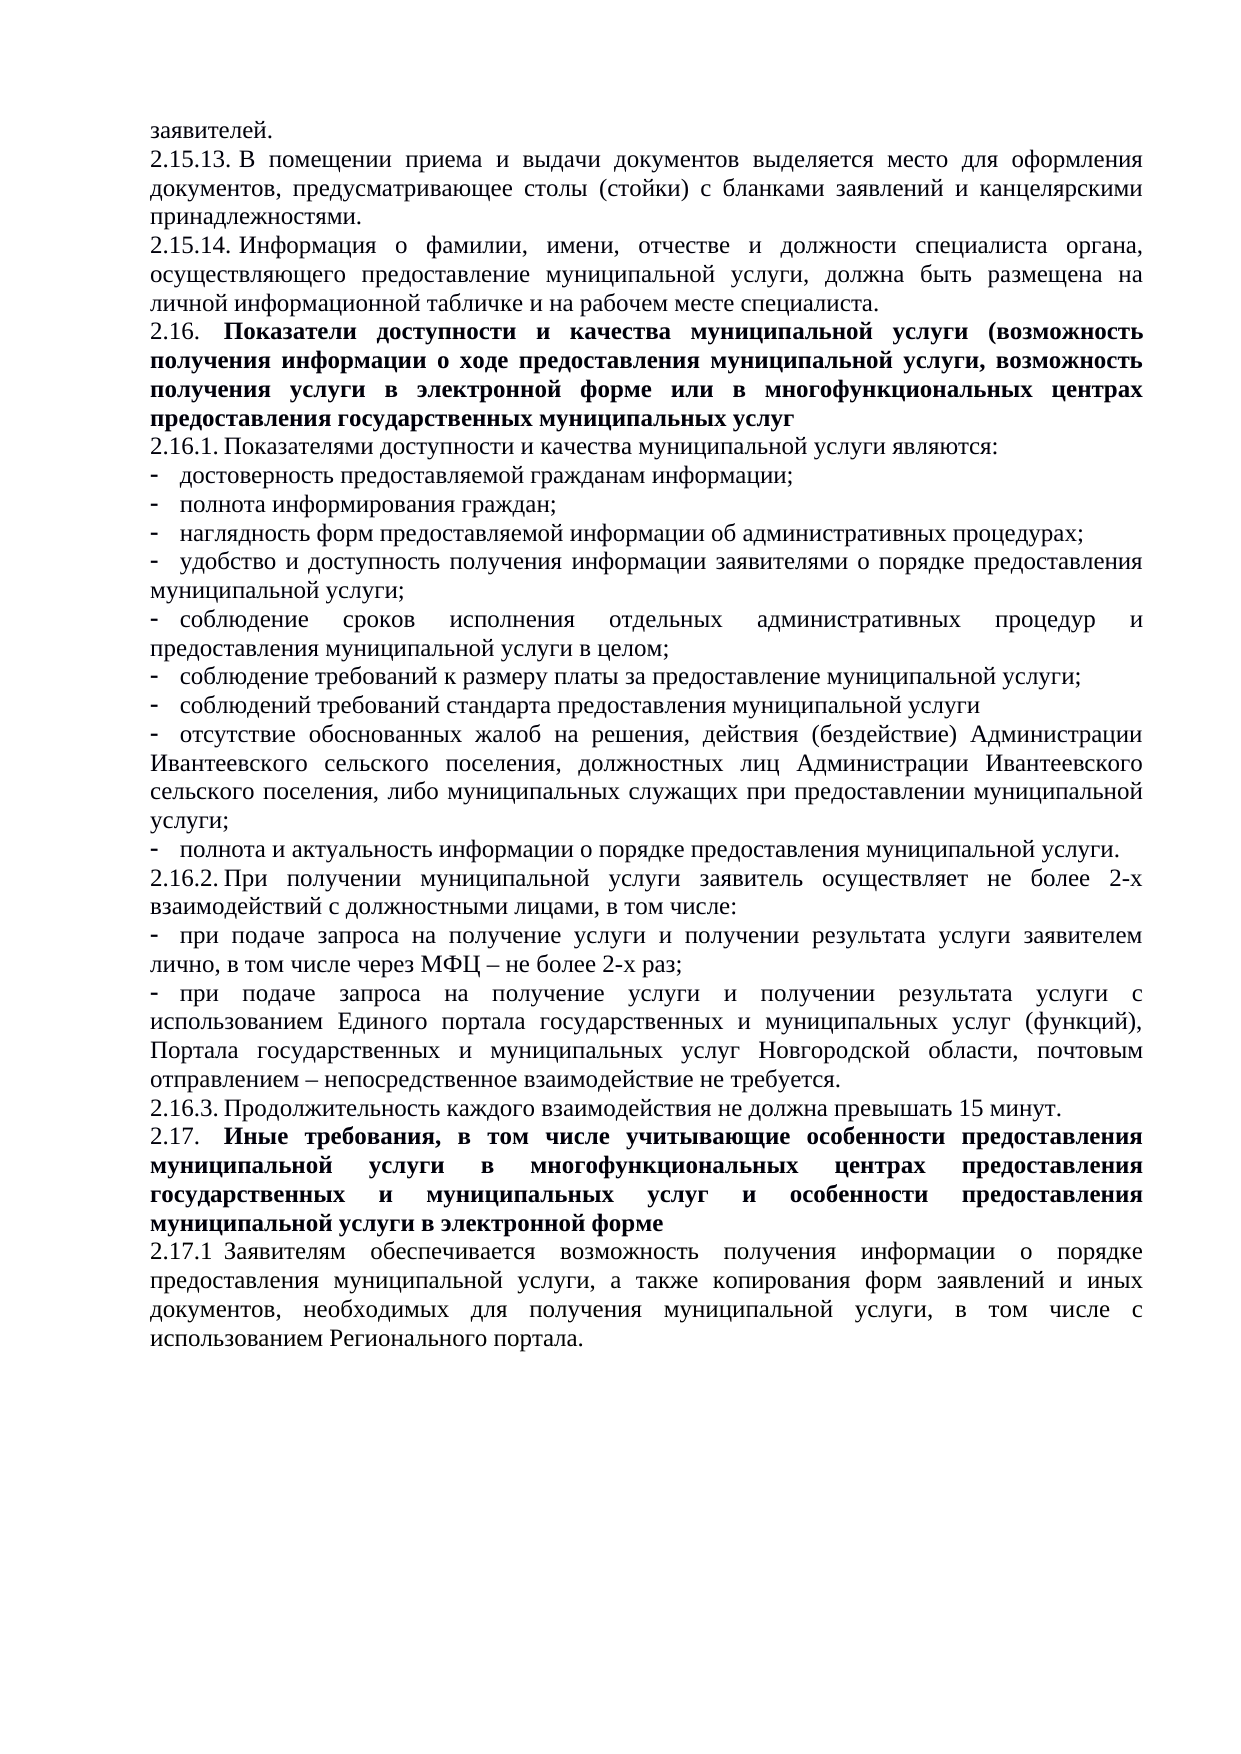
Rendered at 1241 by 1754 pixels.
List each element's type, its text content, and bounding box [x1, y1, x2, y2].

list полнота и актуальность информации о порядке предоставления муниципальной услуги. [150, 834, 1144, 863]
list Продолжительность каждого взаимодействия не должна превышать 15 минут. [150, 1093, 1144, 1121]
list Заявителям обеспечивается возможность получения информации о порядке предоставления муниципальной услуги, а также копирования форм заявлений и иных документов, необходимых для получения муниципальной услуги, в том числе с использованием Регионального портала. [150, 1236, 1144, 1351]
list наглядность форм предоставляемой информации об административных процедурах; [150, 518, 1144, 546]
list отсутствие обоснованных жалоб на решения, действия (бездействие) Администрации Ивантеевского сельского поселения, должностных лиц Администрации Ивантеевского сельского поселения, либо муниципальных служащих при предоставлении муниципальной услуги; [150, 719, 1144, 834]
list при подаче запроса на получение услуги и получении результата услуги заявителем лично, в том числе через МФЦ – не более 2-х раз; [150, 920, 1144, 978]
list Иные требования, в том числе учитывающие особенности предоставления муниципальной услуги в многофункциональных центрах предоставления государственных и муниципальных услуг и особенности предоставления муниципальной услуги в электронной форме [150, 1121, 1144, 1236]
list соблюдений требований стандарта предоставления муниципальной услуги [150, 690, 1144, 719]
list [150, 115, 1144, 144]
list удобство и доступность получения информации заявителями о порядке предоставления муниципальной услуги; [150, 546, 1144, 604]
list соблюдение сроков исполнения отдельных административных процедур и предоставления муниципальной услуги в целом; [150, 604, 1144, 661]
list достоверность предоставляемой гражданам информации; [150, 460, 1144, 489]
list полнота информирования граждан; [150, 489, 1144, 518]
list Показателями доступности и качества муниципальной услуги являются: [150, 431, 1144, 460]
list Информация о фамилии, имени, отчестве и должности специалиста органа, осуществляющего предоставление муниципальной услуги, должна быть размещена на личной информационной табличке и на рабочем месте специалиста. [150, 230, 1144, 316]
list В помещении приема и выдачи документов выделяется место для оформления документов, предусматривающее столы (стойки) с бланками заявлений и канцелярскими принадлежностями. [150, 144, 1144, 230]
list При получении муниципальной услуги заявитель осуществляет не более 2-х взаимодействий с должностными лицами, в том числе: [150, 863, 1144, 920]
list соблюдение требований к размеру платы за предоставление муниципальной услуги; [150, 661, 1144, 690]
list Показатели доступности и качества муниципальной услуги (возможность получения информации о ходе предоставления муниципальной услуги, возможность получения услуги в электронной форме или в многофункциональных центрах предоставления государственных муниципальных услуг [150, 316, 1144, 431]
list при подаче запроса на получение услуги и получении результата услуги с использованием Единого портала государственных и муниципальных услуг (функций), Портала государственных и муниципальных услуг Новгородской области, почтовым отправлением – непосредственное взаимодействие не требуется. [150, 978, 1144, 1093]
